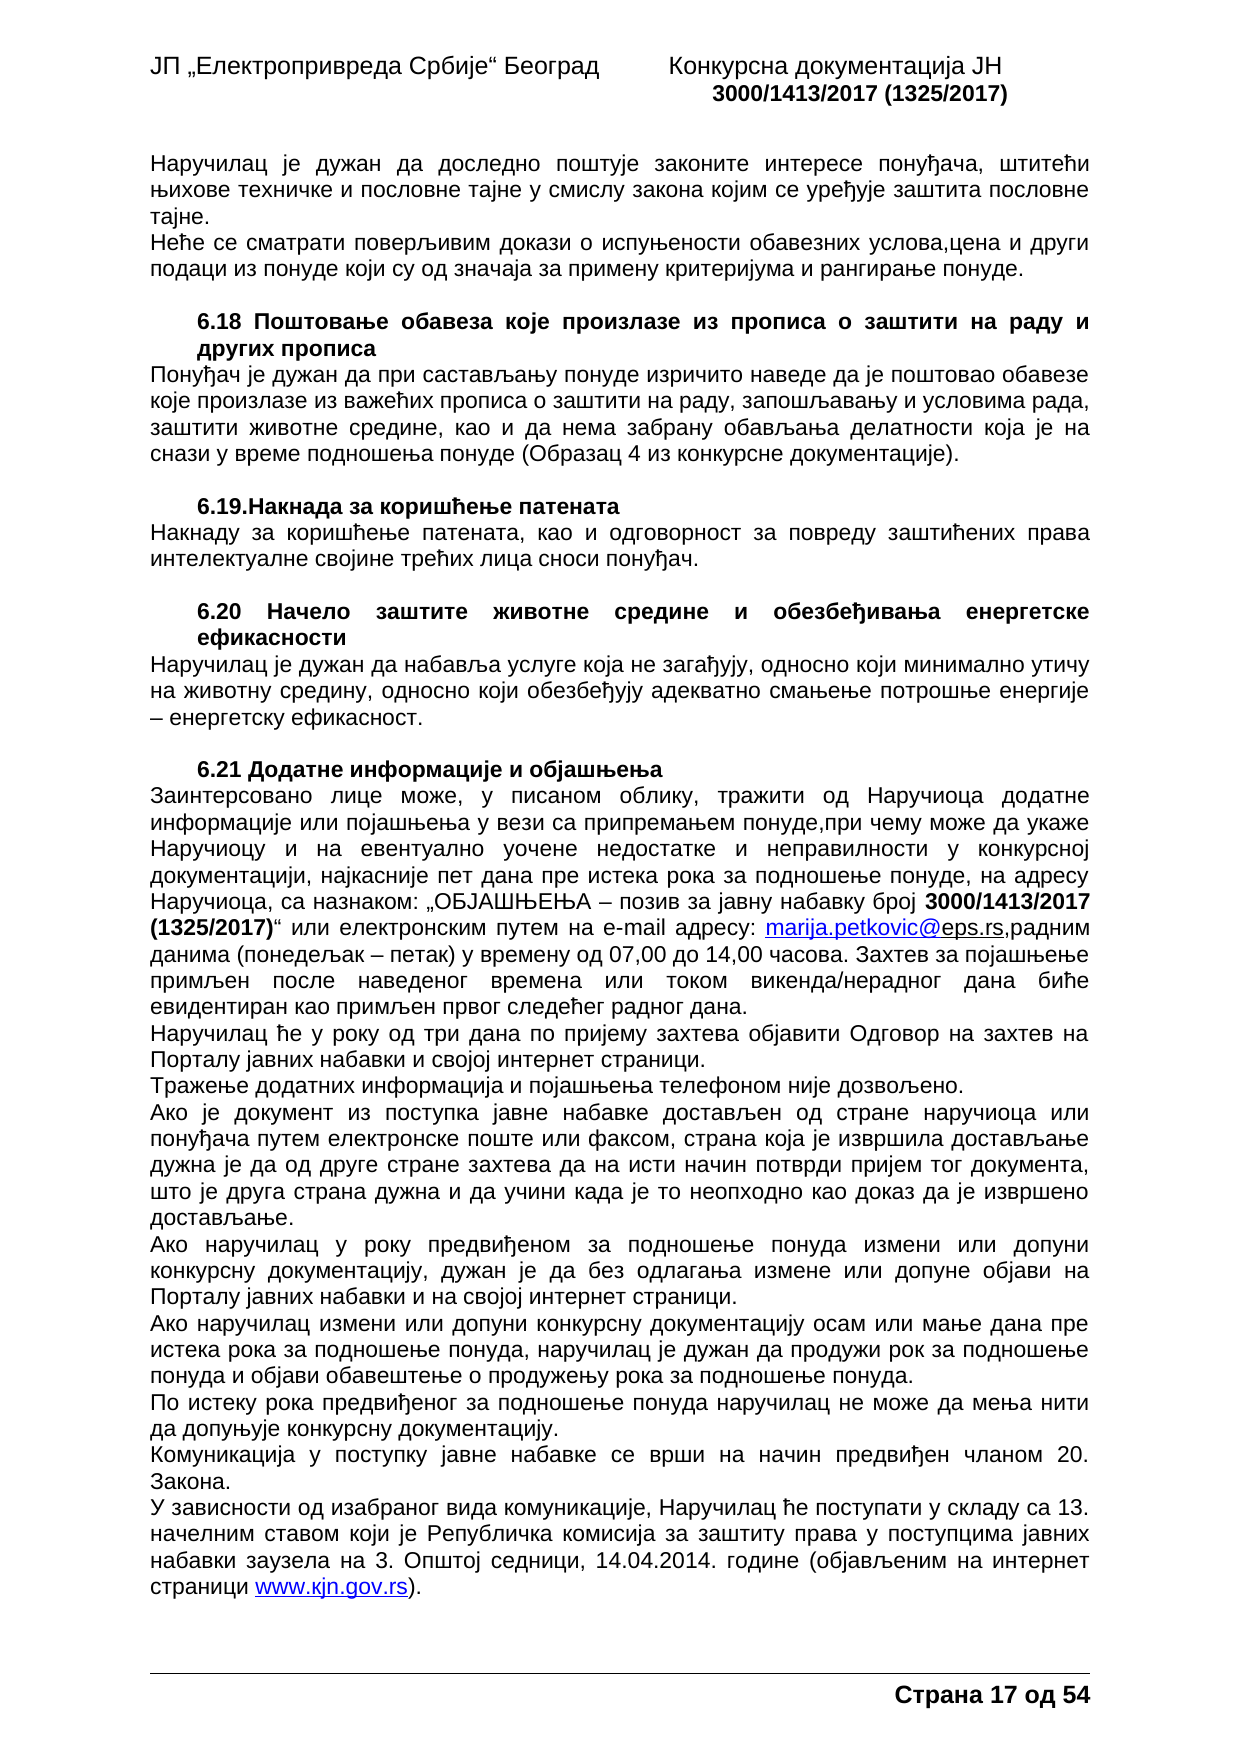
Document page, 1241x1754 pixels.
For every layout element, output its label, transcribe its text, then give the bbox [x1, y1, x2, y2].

text Комуникација у поступку јавне набавке се врши на начин предвиђен чланом 20. Закона. [150, 1441, 1090, 1494]
text 6.19.Накнада за коришћење патената [197, 493, 1090, 519]
text Наручилац ће у року од три дана по пријему захтева објавити Одговор на захтев на Порталу јавних набавки и својој интернет страници. [150, 1020, 1090, 1072]
text 6.18 Поштовање обавеза које произлазе из прописа о заштити на раду и других прописа [197, 308, 1090, 361]
text Ако је документ из поступка јавне набавке достављен од стране наручиоца или понуђача путем електронске поште или факсом, страна која је извршила достављање дужна је да од друге стране захтева да на исти начин потврди пријем тог документа, што је друга страна дужна и да учини када је то неопходно као доказ да је извршено достављање. [150, 1099, 1090, 1231]
text Ако наручилац измени или допуни конкурсну документацију осам или мање дана пре истека рока за подношење понуда, наручилац је дужан да продужи рок за подношење понуда и објави обавештење о продужењу рока за подношење понуда. [150, 1309, 1090, 1389]
text Неће се сматрати поверљивим докази о испуњености обавезних услова,цена и други подаци из понуде који су од значаја за примену критеријума и рангирање понуде. [150, 229, 1090, 282]
text 6.20 Начело заштите животне средине и обезбеђивања енергетске ефикасности [197, 598, 1090, 651]
text Наручилац је дужан да набавља услуге која не загађују, односно који минимално утичу на животну средину, односно који обезбеђују адекватно смањење потрошње енергије – енергетску ефикасност. [150, 651, 1090, 730]
text 6.21 Додатне информације и објашњења [197, 756, 1090, 782]
text Накнаду за коришћење патената, као и одговорност за повреду заштићених права интелектуалне својине трећих лица сноси понуђач. [150, 519, 1090, 572]
text По истеку рока предвиђеног за подношење понуда наручилац не може да мења нити да допуњује конкурсну документацију. [150, 1389, 1090, 1441]
text Наручилац је дужан да доследно поштује законите интересе понуђача, штитећи њихове техничке и пословне тајне у смислу закона којим се уређује заштита пословне тајне. [150, 150, 1090, 229]
text У зависности од изабраног вида комуникације, Наручилац ће поступати у складу са 13. начелним ставом који је Републичка комисија за заштиту права у поступцима јавних набавки заузела на 3. Општој седници, 14.04.2014. године (објављеним на интернет страници www.кjn.gov.rs). [150, 1494, 1090, 1599]
text Понуђач је дужан да при састављању понуде изричито наведе да је поштовао обавезе које произлазе из важећих прописа о заштити на раду, запошљавању и условима рада, заштити животне средине, као и да нема забрану обављања делатности која је на снази у време подношења понуде (Образац 4 из конкурсне документације). [150, 361, 1090, 466]
text Заинтерсовано лице може, у писаном облику, тражити од Наручиоца додатне информације или појашњења у вези са припремањем понуде,при чему може да укаже Наручиоцу и на евентуално уочене недостатке и неправилности у конкурсној документацији, најкасније пет дана пре истека рока за подношење понуде, на адресу Наручиоца, са назнаком: „ОБЈАШЊЕЊА – позив за јавну набавку број 3000/1413/2017 (1325/2017)“ или електронским путем на е-mail адресу: marija.petkovic@eps.rs,радним данима (понедељак – петак) у времену од 07,00 до 14,00 часова. Захтев за појашњење примљен после наведеног времена или током викенда/нерадног дана биће евидентиран као примљен првог следећег радног дана. [150, 782, 1090, 1020]
text Ако наручилац у року предвиђеном за подношење понуда измени или допуни конкурсну документацију, дужан је да без одлагања измене или допуне објави на Порталу јавних набавки и на својој интернет страници. [150, 1231, 1090, 1309]
text Тражење додатних информација и појашњења телефоном није дозвољено. [150, 1072, 1090, 1099]
